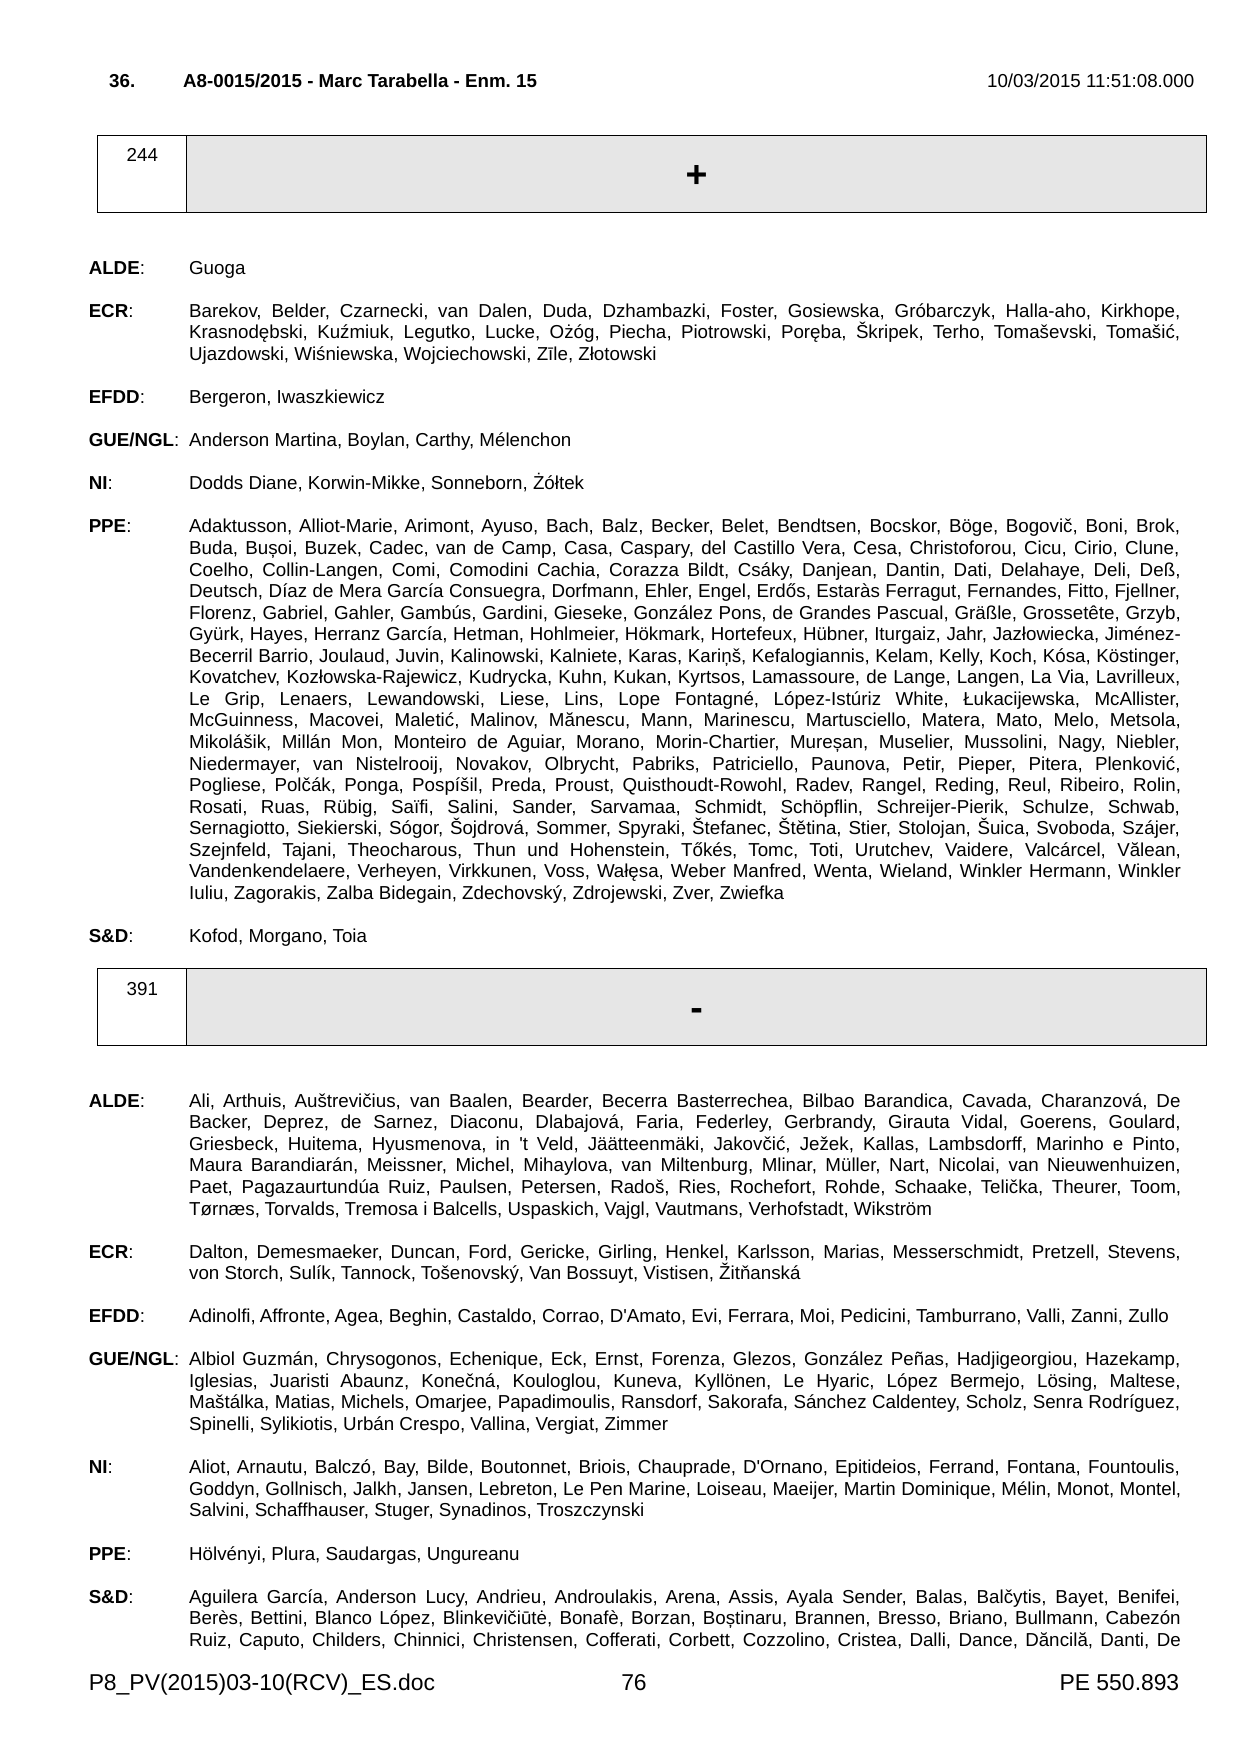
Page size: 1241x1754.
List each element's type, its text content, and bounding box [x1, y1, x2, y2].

text GUE/NGL: Albiol Guzmán, Chrysogonos, Echenique, Eck, Ernst, Forenza, Glezos, González Peñas, Hadjigeorgiou, Hazekamp, Iglesias, Juaristi Abaunz, Konečná, Kouloglou, Kuneva, Kyllönen, Le Hyaric, López Bermejo, Lösing, Maltese, Maštálka, Matias, Michels, Omarjee, Papadimoulis, Ransdorf, Sakorafa, Sánchez Caldentey, Scholz, Senra Rodríguez, Spinelli, Sylikiotis, Urbán Crespo, Vallina, Vergiat, Zimmer [88, 1348, 1181, 1434]
text ECR: Dalton, Demesmaeker, Duncan, Ford, Gericke, Girling, Henkel, Karlsson, Marias, Messerschmidt, Pretzell, Stevens, von Storch, Sulík, Tannock, Tošenovský, Van Bossuyt, Vistisen, Žitňanská [88, 1240, 1181, 1283]
text GUE/NGL: Anderson Martina, Boylan, Carthy, Mélenchon [88, 429, 1181, 451]
text EFDD: Adinolfi, Affronte, Agea, Beghin, Castaldo, Corrao, D'Amato, Evi, Ferrara, Moi, Pedicini, Tamburrano, Valli, Zanni, Zullo [88, 1305, 1181, 1327]
table_header - [187, 969, 1206, 1045]
text ALDE: Guoga [88, 256, 1181, 278]
text EFDD: Bergeron, Iwaszkiewicz [88, 386, 1181, 407]
table_header 391 [98, 969, 186, 1045]
text ECR: Barekov, Belder, Czarnecki, van Dalen, Duda, Dzhambazki, Foster, Gosiewska, Gróbarczyk, Halla-aho, Kirkhope, Krasnodębski, Kuźmiuk, Legutko, Lucke, Ożóg, Piecha, Piotrowski, Poręba, Škripek, Terho, Tomaševski, Tomašić, Ujazdowski, Wiśniewska, Wojciechowski, Zīle, Złotowski [88, 299, 1181, 364]
table_header A8-0015/2015 - Marc Tarabella - Enm. 15 [98, 70, 952, 92]
text PPE: Adaktusson, Alliot-Marie, Arimont, Ayuso, Bach, Balz, Becker, Belet, Bendtsen, Bocskor, Böge, Bogovič, Boni, Brok, Buda, Bușoi, Buzek, Cadec, van de Camp, Casa, Caspary, del Castillo Vera, Cesa, Christoforou, Cicu, Cirio, Clune, Coelho, Collin-Langen, Comi, Comodini Cachia, Corazza Bildt, Csáky, Danjean, Dantin, Dati, Delahaye, Deli, Deß, Deutsch, Díaz de Mera García Consuegra, Dorfmann, Ehler, Engel, Erdős, Estaràs Ferragut, Fernandes, Fitto, Fjellner, Florenz, Gabriel, Gahler, Gambús, Gardini, Gieseke, González Pons, de Grandes Pascual, Gräßle, Grossetête, Grzyb, Gyürk, Hayes, Herranz García, Hetman, Hohlmeier, Hökmark, Hortefeux, Hübner, Iturgaiz, Jahr, Jazłowiecka, Jiménez-Becerril Barrio, Joulaud, Juvin, Kalinowski, Kalniete, Karas, Kariņš, Kefalogiannis, Kelam, Kelly, Koch, Kósa, Köstinger, Kovatchev, Kozłowska-Rajewicz, Kudrycka, Kuhn, Kukan, Kyrtsos, Lamassoure, de Lange, Langen, La Via, Lavrilleux, Le Grip, Lenaers, Lewandowski, Liese, Lins, Lope Fontagné, López-Istúriz White, Łukacijewska, McAllister, McGuinness, Macovei, Maletić, Malinov, Mănescu, Mann, Marinescu, Martusciello, Matera, Mato, Melo, Metsola, Mikolášik, Millán Mon, Monteiro de Aguiar, Morano, Morin-Chartier, Mureșan, Muselier, Mussolini, Nagy, Niebler, Niedermayer, van Nistelrooij, Novakov, Olbrycht, Pabriks, Patriciello, Paunova, Petir, Pieper, Pitera, Plenković, Pogliese, Polčák, Ponga, Pospíšil, Preda, Proust, Quisthoudt-Rowohl, Radev, Rangel, Reding, Reul, Ribeiro, Rolin, Rosati, Ruas, Rübig, Saïfi, Salini, Sander, Sarvamaa, Schmidt, Schöpflin, Schreijer-Pierik, Schulze, Schwab, Sernagiotto, Siekierski, Sógor, Šojdrová, Sommer, Spyraki, Štefanec, Štětina, Stier, Stolojan, Šuica, Svoboda, Szájer, Szejnfeld, Tajani, Theocharous, Thun und Hohenstein, Tőkés, Tomc, Toti, Urutchev, Vaidere, Valcárcel, Vălean, Vandenkendelaere, Verheyen, Virkkunen, Voss, Wałęsa, Weber Manfred, Wenta, Wieland, Winkler Hermann, Winkler Iuliu, Zagorakis, Zalba Bidegain, Zdechovský, Zdrojewski, Zver, Zwiefka [88, 515, 1181, 903]
text NI: Aliot, Arnautu, Balczó, Bay, Bilde, Boutonnet, Briois, Chauprade, D'Ornano, Epitideios, Ferrand, Fontana, Fountoulis, Goddyn, Gollnisch, Jalkh, Jansen, Lebreton, Le Pen Marine, Loiseau, Maeijer, Martin Dominique, Mélin, Monot, Montel, Salvini, Schaffhauser, Stuger, Synadinos, Troszczynski [88, 1456, 1181, 1521]
text NI: Dodds Diane, Korwin-Mikke, Sonneborn, Żółtek [88, 472, 1181, 494]
table_header 10/03/2015 11:51:08.000 [952, 70, 1205, 92]
text ALDE: Ali, Arthuis, Auštrevičius, van Baalen, Bearder, Becerra Basterrechea, Bilbao Barandica, Cavada, Charanzová, De Backer, Deprez, de Sarnez, Diaconu, Dlabajová, Faria, Federley, Gerbrandy, Girauta Vidal, Goerens, Goulard, Griesbeck, Huitema, Hyusmenova, in 't Veld, Jäätteenmäki, Jakovčić, Ježek, Kallas, Lambsdorff, Marinho e Pinto, Maura Barandiarán, Meissner, Michel, Mihaylova, van Miltenburg, Mlinar, Müller, Nart, Nicolai, van Nieuwenhuizen, Paet, Pagazaurtundúa Ruiz, Paulsen, Petersen, Radoš, Ries, Rochefort, Rohde, Schaake, Telička, Theurer, Toom, Tørnæs, Torvalds, Tremosa i Balcells, Uspaskich, Vajgl, Vautmans, Verhofstadt, Wikström [88, 1089, 1181, 1219]
table_header + [187, 136, 1206, 212]
text PPE: Hölvényi, Plura, Saudargas, Ungureanu [88, 1542, 1181, 1564]
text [88, 1585, 1181, 1650]
text S&D: Kofod, Morgano, Toia [88, 925, 1181, 946]
table_header 244 [98, 136, 186, 212]
